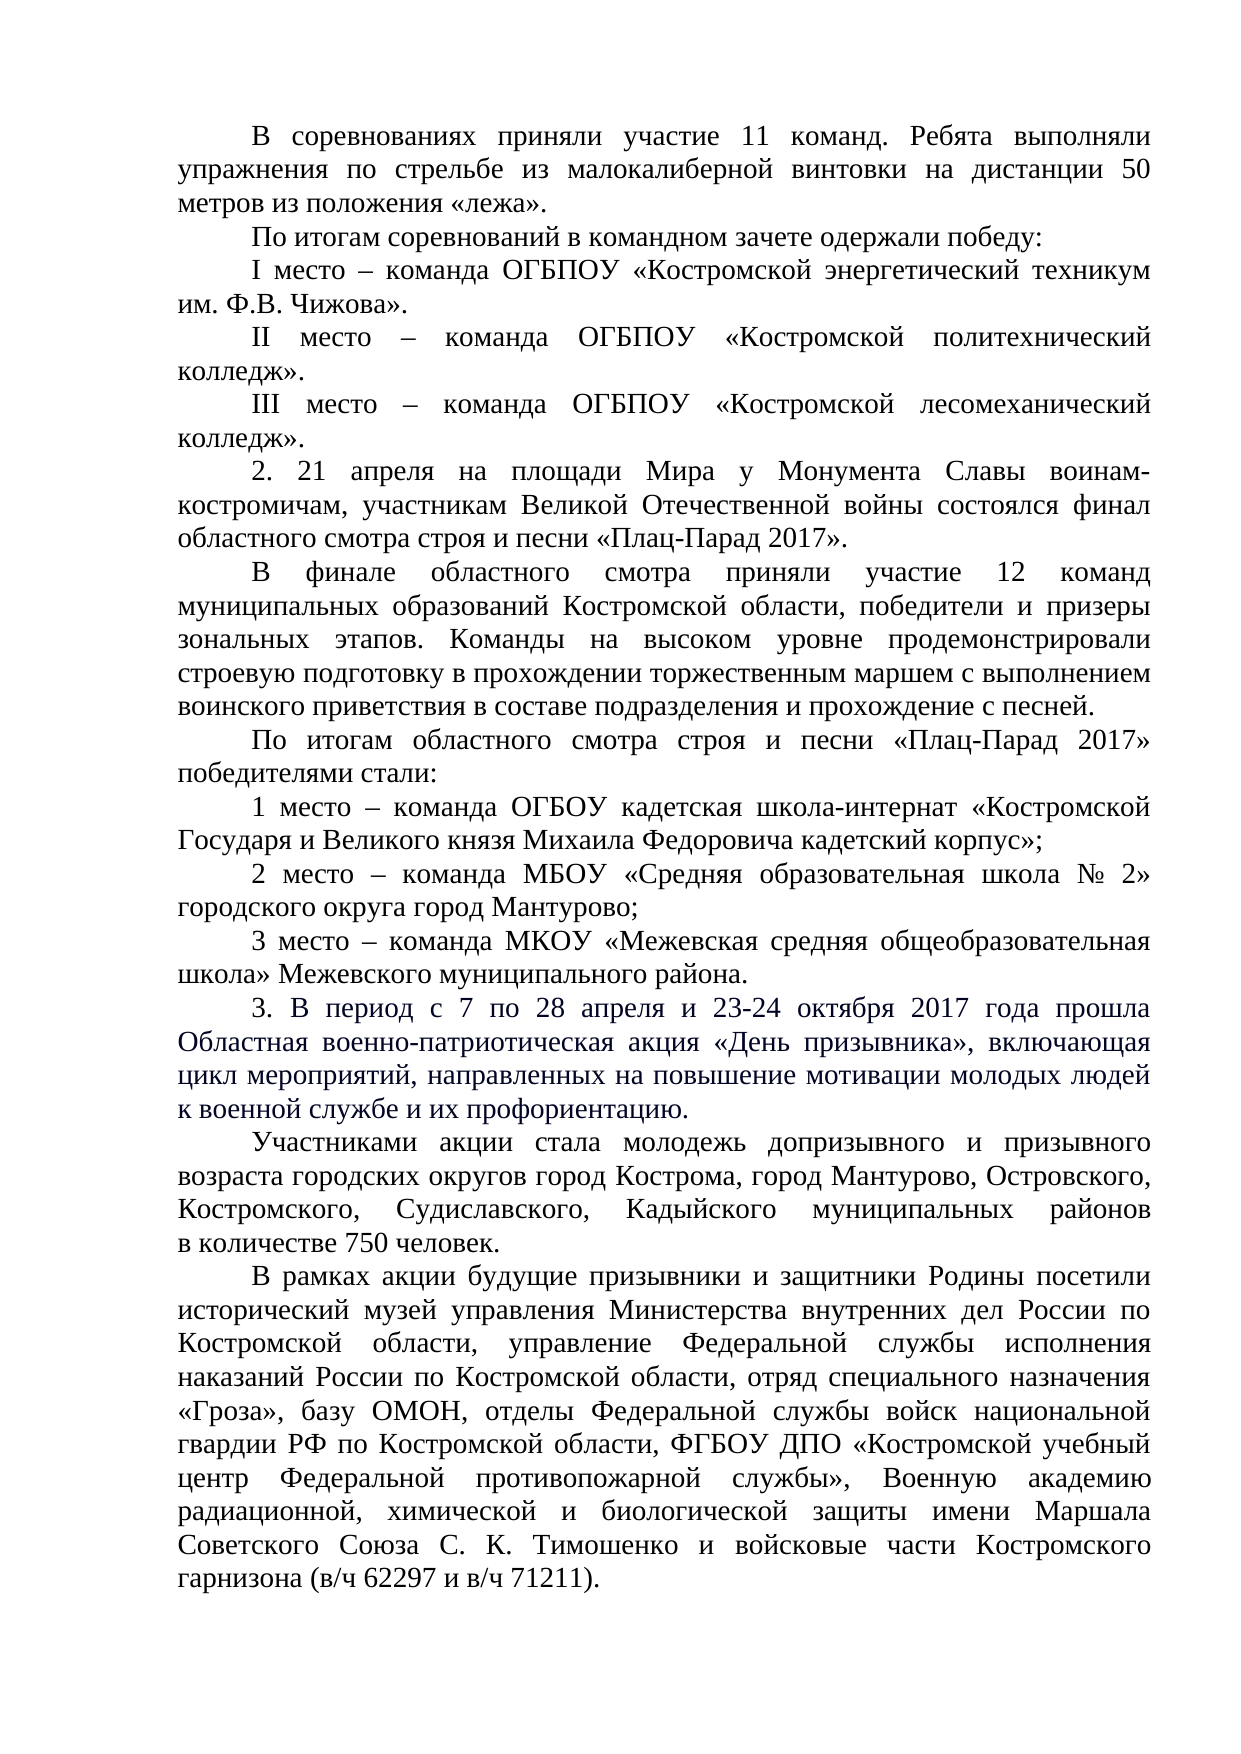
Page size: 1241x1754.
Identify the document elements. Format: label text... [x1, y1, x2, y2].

text II место – команда ОГБПОУ «Костромской политехнический колледж». [177, 319, 1152, 386]
text III место – команда ОГБПОУ «Костромской лесомеханический колледж». [177, 386, 1152, 453]
text В соревнованиях приняли участие 11 команд. Ребята выполняли упражнения по стрельбе из малокалиберной винтовки на дистанции 50 метров из положения «лежа». [177, 118, 1152, 219]
text 1 место – команда ОГБОУ кадетская школа-интернат «Костромской Государя и Великого князя Михаила Федоровича кадетский корпус»; [177, 789, 1152, 856]
text 2. 21 апреля на площади Мира у Монумента Славы воинам-костромичам, участникам Великой Отечественной войны состоялся финал областного смотра строя и песни «Плац-Парад 2017». [177, 453, 1152, 554]
text Участниками акции стала молодежь допризывного и призывного возраста городских округов город Кострома, город Мантурово, Островского, Костромского, Судиславского, Кадыйского муниципальных районов в количестве 750 человек. [177, 1124, 1152, 1258]
text I место – команда ОГБПОУ «Костромской энергетический техникум им. Ф.В. Чижова». [177, 252, 1152, 319]
text 3 место – команда МКОУ «Межевская средняя общеобразовательная школа» Межевского муниципального района. [177, 923, 1152, 990]
title 3. В период с 7 по 28 апреля и 23-24 октября 2017 года прошла Областная военно-патриотическая акция «День призывника», включающая цикл мероприятий, направленных на повышение мотивации молодых людей к военной службе и их профориентацию. [177, 1057, 1152, 1124]
text В рамках акции будущие призывники и защитники Родины посетили исторический музей управления Министерства внутренних дел России по Костромской области, управление Федеральной службы исполнения наказаний России по Костромской области, отряд специального назначения «Гроза», базу ОМОН, отделы Федеральной службы войск национальной гвардии РФ по Костромской области, ФГБОУ ДПО «Костромской учебный центр Федеральной противопожарной службы», Военную академию радиационной, химической и биологической защиты имени Маршала Советского Союза С. К. Тимошенко и войсковые части Костромского гарнизона (в/ч 62297 и в/ч 71211). [177, 1258, 1152, 1594]
text В финале областного смотра приняли участие 12 команд муниципальных образований Костромской области, победители и призеры зональных этапов. Команды на высоком уровне продемонстрировали строевую подготовку в прохождении торжественным маршем с выполнением воинского приветствия в составе подразделения и прохождение с песней. [177, 554, 1152, 722]
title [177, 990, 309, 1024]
text По итогам областного смотра строя и песни «Плац-Парад 2017» победителями стали: [177, 722, 1152, 789]
text По итогам соревнований в командном зачете одержали победу: [177, 219, 1152, 252]
text 2 место – команда МБОУ «Средняя образовательная школа № 2» городского округа город Мантурово; [177, 856, 1152, 923]
